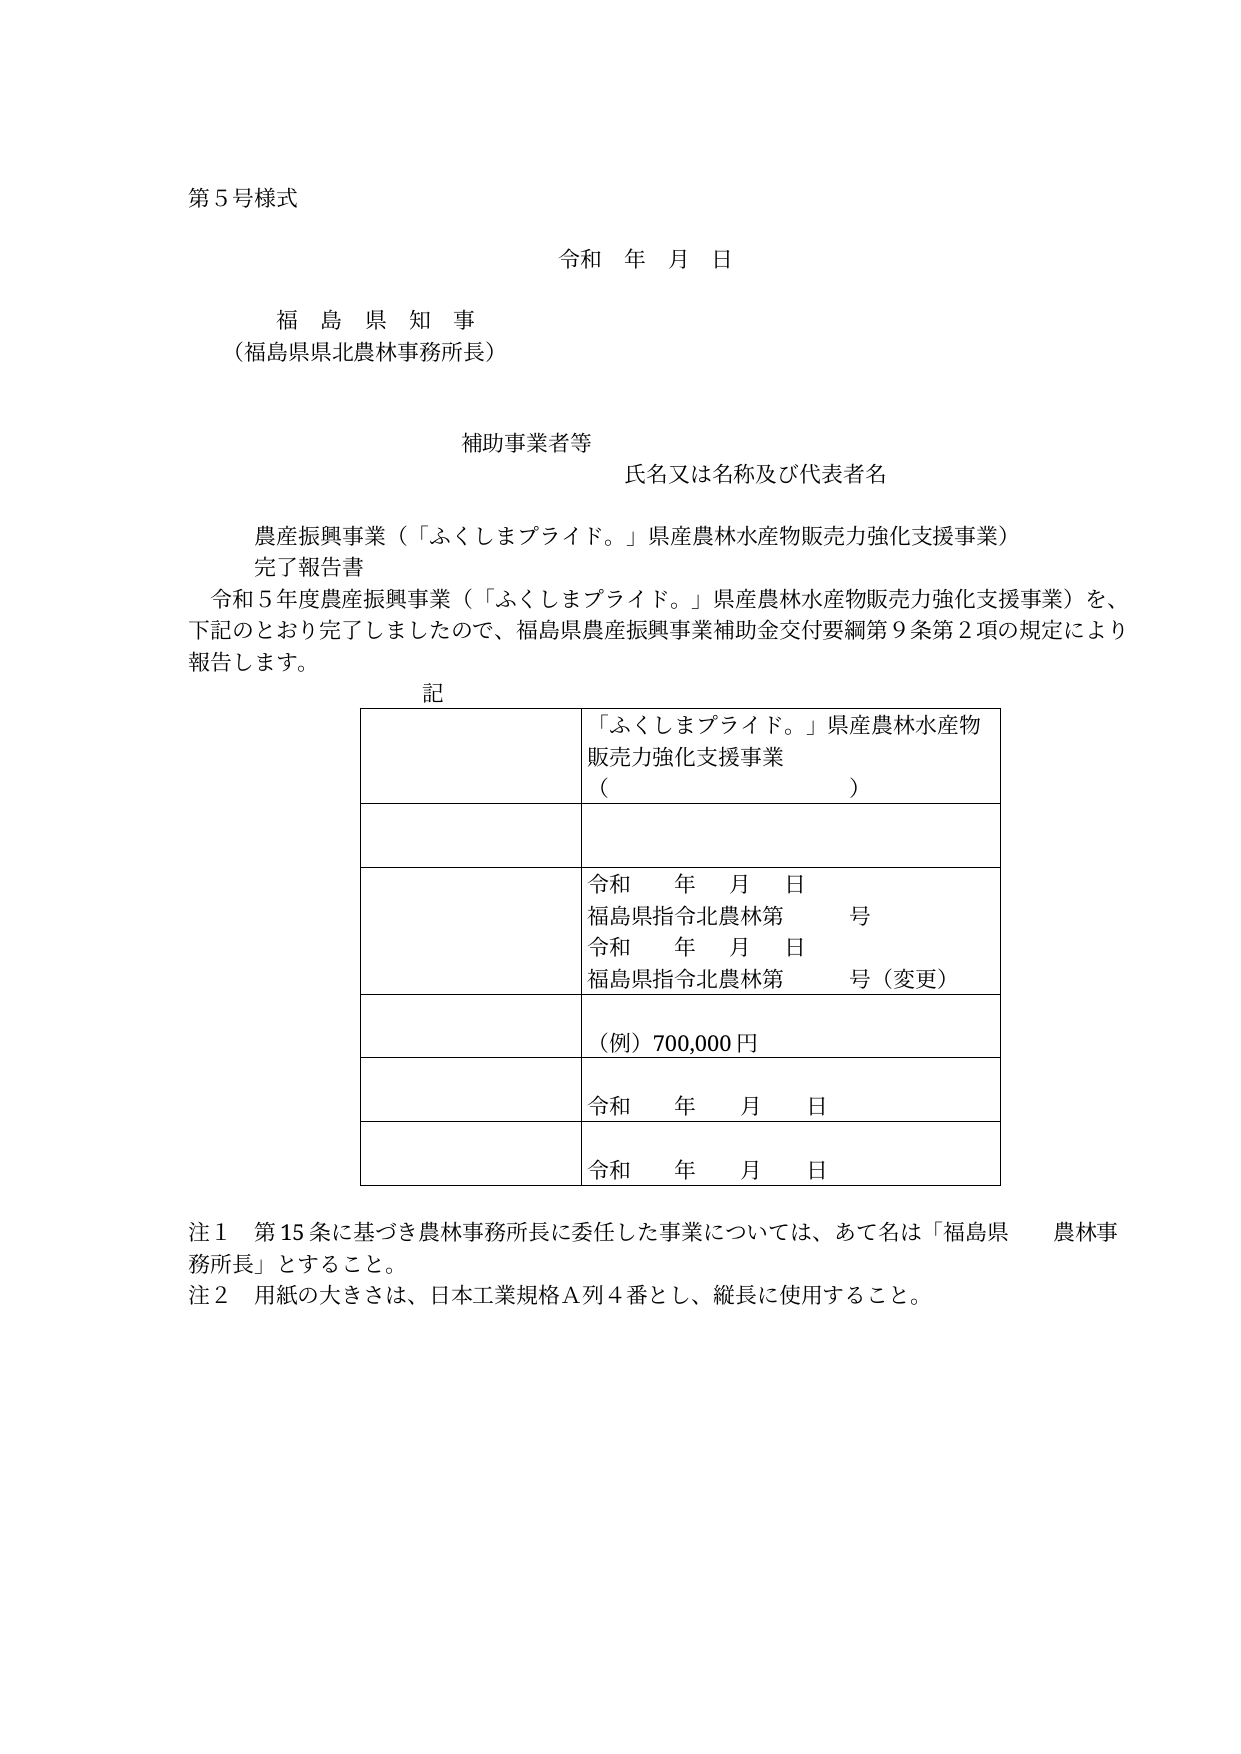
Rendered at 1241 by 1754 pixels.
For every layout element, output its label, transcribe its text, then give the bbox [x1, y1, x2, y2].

text 令和 年 月 日 [188, 242, 1129, 274]
table_cell [361, 1058, 581, 1121]
text 福 島 県 知 事 [188, 304, 1129, 335]
table_cell [582, 804, 1000, 867]
text 氏名又は名称及び代表者名 [188, 458, 1129, 489]
text 注１ 第15条に基づき農林事務所長に委任した事業については、あて名は「福島県 農林事 務所長」とすること。 [188, 1216, 1129, 1279]
table_cell [361, 995, 581, 1057]
text 農産振興事業（「ふくしまプライド。」県産農林水産物販売力強化支援事業） [188, 519, 1129, 550]
table_cell （例）700,000円 [582, 995, 1000, 1057]
text 完了報告書 [188, 550, 1129, 582]
table_cell [361, 1122, 581, 1185]
table_header 「ふくしまプライド。」県産農林水産物販売力強化支援事業 （ ） [582, 709, 1000, 803]
table_header [361, 709, 581, 803]
table_cell 令和 年 月 日 [582, 1122, 1000, 1185]
text 第５号様式 [188, 181, 1129, 213]
text （福島県県北農林事務所長） [188, 335, 1129, 367]
text 補助事業者等 [188, 426, 1129, 458]
table_cell 令和 年 月 日 福島県指令北農林第 号 令和 年 月 日 福島県指令北農林第 号（変更） [582, 868, 1000, 993]
text 記 [188, 676, 1129, 708]
text 注２ 用紙の大きさは、日本工業規格Ａ列４番とし、縦長に使用すること。 [188, 1279, 1129, 1310]
table_cell [361, 868, 581, 993]
text 令和５年度農産振興事業（「ふくしまプライド。」県産農林水産物販売力強化支援事業）を、下記のとおり完了しましたので、福島県農産振興事業補助金交付要綱第９条第２項の規定により報告します。 [188, 582, 1129, 676]
table_cell 令和 年 月 日 [582, 1058, 1000, 1121]
table_cell [361, 804, 581, 867]
